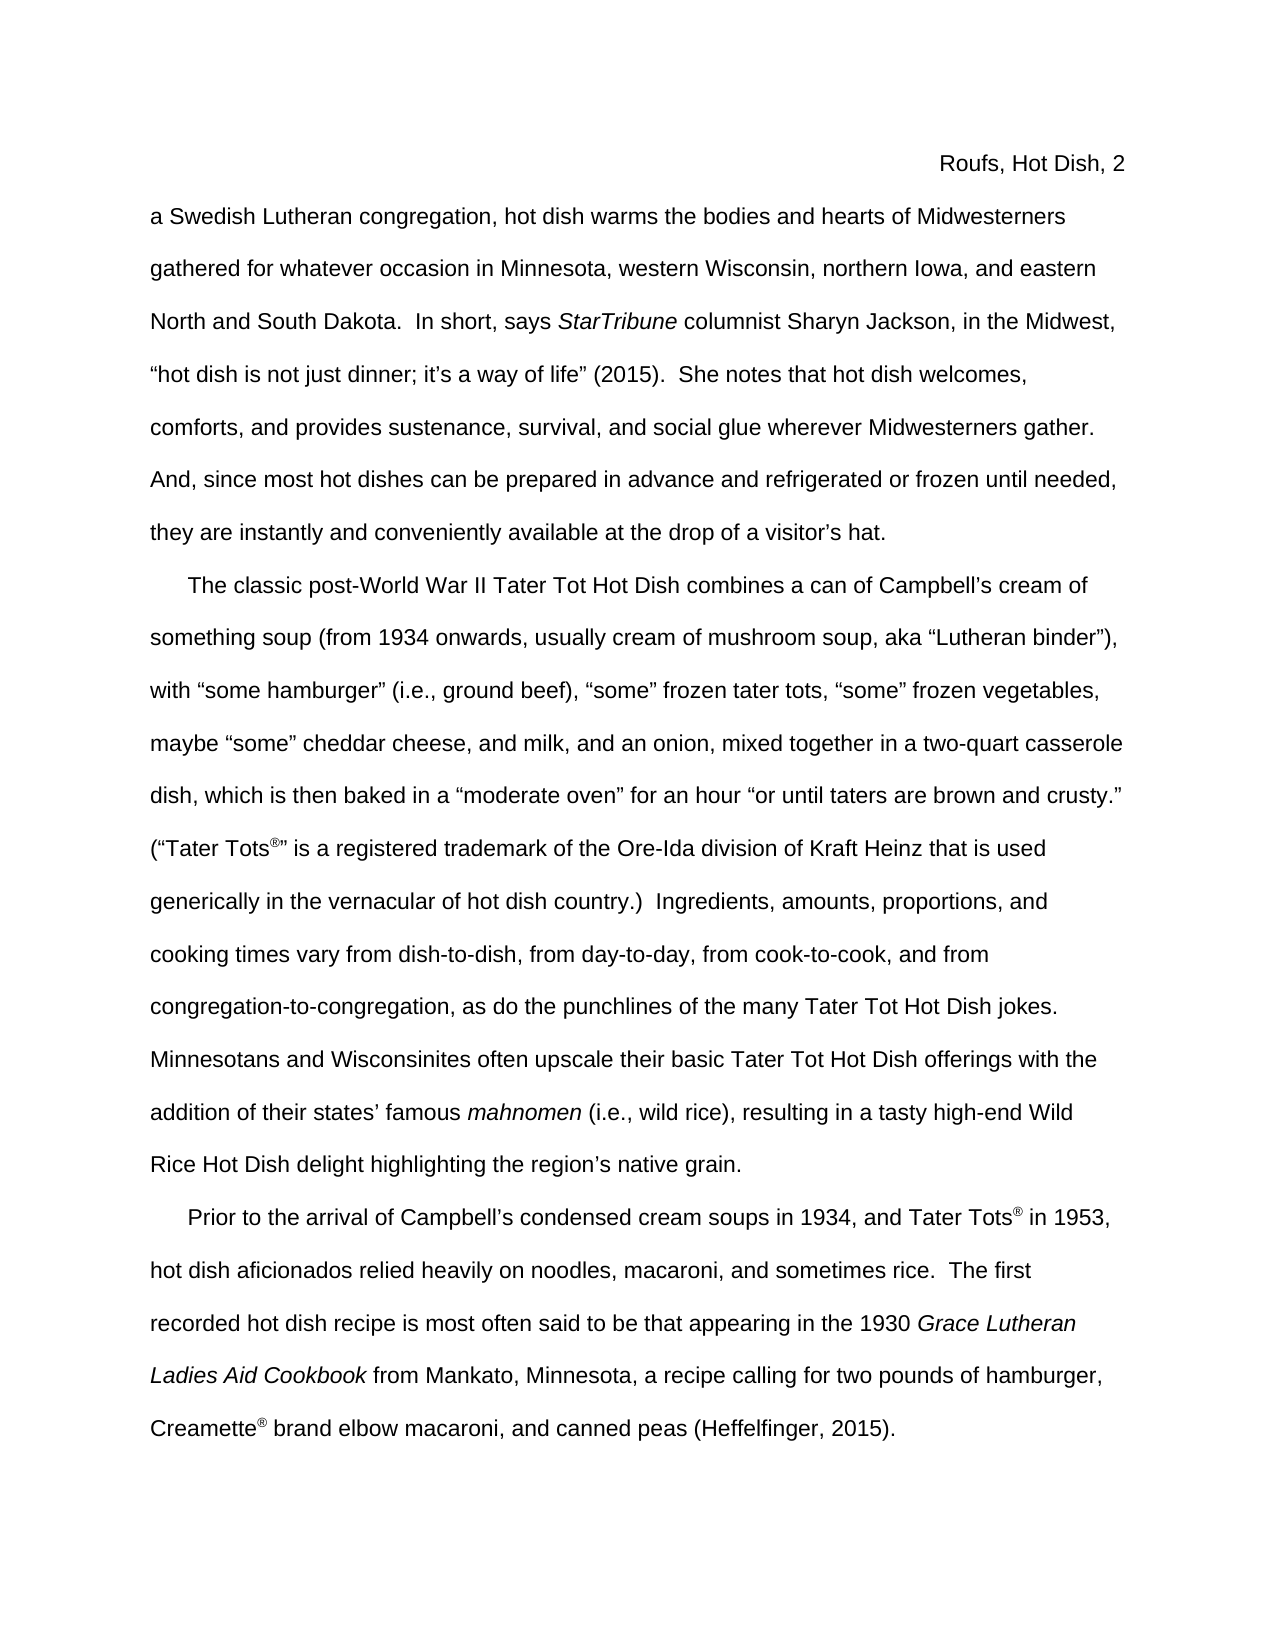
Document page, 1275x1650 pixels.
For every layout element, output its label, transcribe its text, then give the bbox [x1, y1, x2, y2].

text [150, 203, 1125, 545]
text The classic post-World War II Tater Tot Hot Dish combines a can of Campbell’s cream of something soup (from 1934 onwards, usually cream of mushroom soup, aka “Lutheran binder”), with “some hamburger” (i.e., ground beef), “some” frozen tater tots, “some” frozen vegetables, maybe “some” cheddar cheese, and milk, and an onion, mixed together in a two-quart casserole dish, which is then baked in a “moderate oven” for an hour “or until taters are brown and crusty.” (“Tater Tots®” is a registered trademark of the Ore-Ida division of Kraft Heinz that is used generically in the vernacular of hot dish country.) Ingredients, amounts, proportions, and cooking times vary from dish-to-dish, from day-to-day, from cook-to-cook, and from congregation-to-congregation, as do the punchlines of the many Tater Tot Hot Dish jokes. Minnesotans and Wisconsinites often upscale their basic Tater Tot Hot Dish offerings with the addition of their states’ famous mahnomen (i.e., wild rice), resulting in a tasty high-end Wild Rice Hot Dish delight highlighting the region’s native grain. [150, 572, 1125, 1178]
text Prior to the arrival of Campbell’s condensed cream soups in 1934, and Tater Tots® in 1953, hot dish aficionados relied heavily on noodles, macaroni, and sometimes rice. The first recorded hot dish recipe is most often said to be that appearing in the 1930 Grace Lutheran Ladies Aid Cookbook from Mankato, Minnesota, a recipe calling for two pounds of hamburger, Creamette® brand elbow macaroni, and canned peas (Heffelfinger, 2015). [150, 1204, 1125, 1441]
